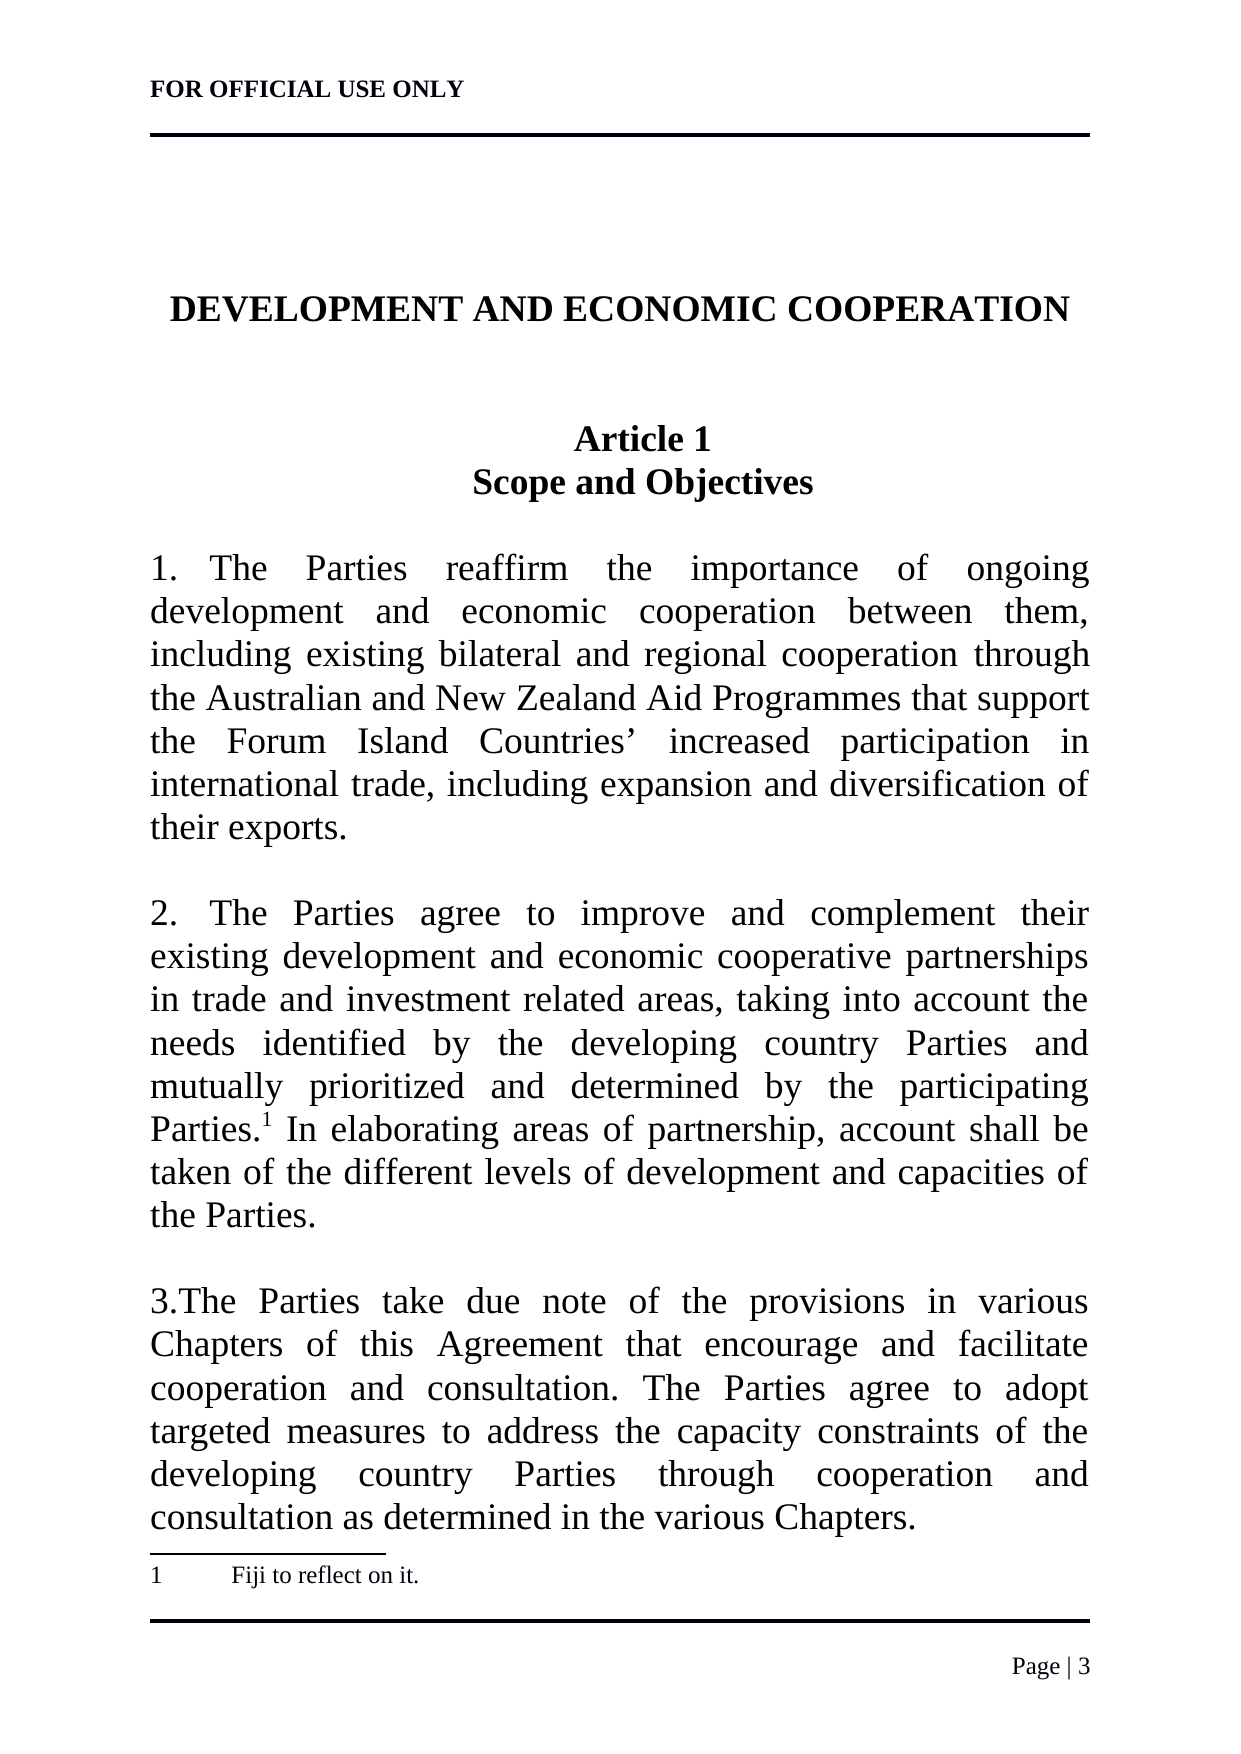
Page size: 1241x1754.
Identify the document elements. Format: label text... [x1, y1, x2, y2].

list Article 1 [195, 416, 1090, 459]
text 1. The Parties reaffirm the importance of ongoing development and economic cooperation between them, including existing bilateral and regional cooperation through the Australian and New Zealand Aid Programmes that support the Forum Island Countries’ increased participation in international trade, including expansion and diversification of their exports. [150, 546, 1090, 847]
text 2. The Parties agree to improve and complement their existing development and economic cooperative partnerships in trade and investment related areas, taking into account the needs identified by the developing country Parties and mutually prioritized and determined by the participating Parties. In elaborating areas of partnership, account shall be taken of the different levels of development and capacities of the Parties. [150, 891, 1090, 1236]
text 3.The Parties take due note of the provisions in various Chapters of this Agreement that encourage and facilitate cooperation and consultation. The Parties agree to adopt targeted measures to address the capacity constraints of the developing country Parties through cooperation and consultation as determined in the various Chapters. [150, 1279, 1090, 1537]
text DEVELOPMENT AND ECONOMIC COOPERATION [150, 287, 1090, 330]
list Scope and Objectives [195, 459, 1090, 502]
